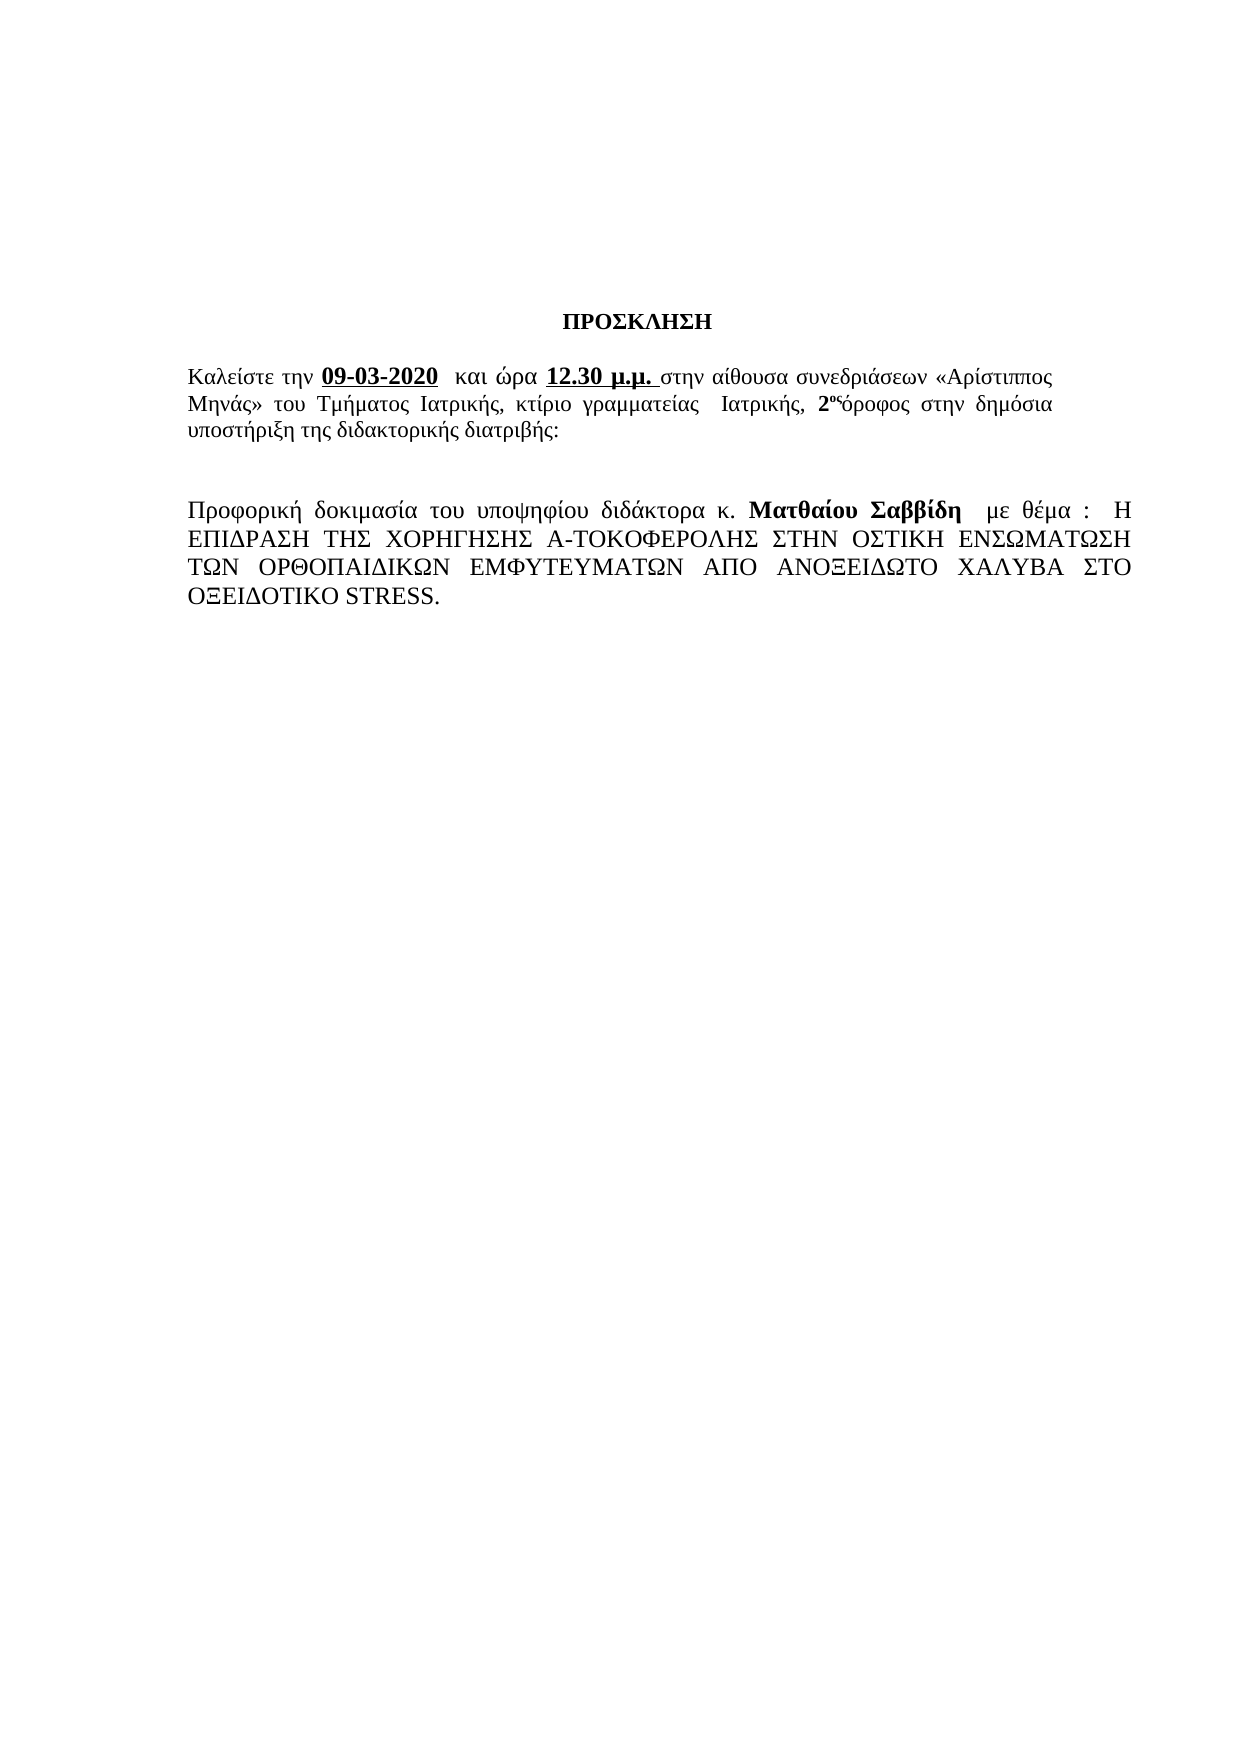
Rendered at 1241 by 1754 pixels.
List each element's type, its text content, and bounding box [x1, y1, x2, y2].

text Καλείστε την 09-03-2020 και ώρα 12.30 μ.μ. στην αίθουσα συνεδριάσεων «Αρίστιππος Μηνάς» του Τμήματος Ιατρικής, κτίριο γραμματείας Ιατρικής, 2οςόροφος στην δημόσια υποστήριξη της διδακτορικής διατριβής: [187, 361, 1053, 442]
text ΠΡΟΣΚΛΗΣΗ [487, 308, 1053, 334]
text Προφορική δοκιμασία του υποψηφίου διδάκτορα κ. Ματθαίου Σαββίδη με θέμα : Η ΕΠΙΔΡΑΣΗ ΤΗΣ ΧΟΡΗΓΗΣΗΣ Α-ΤΟΚΟΦΕΡΟΛΗΣ ΣΤΗΝ ΟΣΤΙΚΗ ΕΝΣΩΜΑΤΩΣΗ ΤΩΝ ΟΡΘΟΠΑΙΔΙΚΩΝ ΕΜΦΥΤΕΥΜΑΤΩΝ ΑΠΟ ΑΝΟΞΕΙΔΩΤΟ ΧΑΛΥΒΑ ΣΤΟ ΟΞΕΙΔΟΤΙΚΟ STRESS. [187, 495, 1132, 610]
